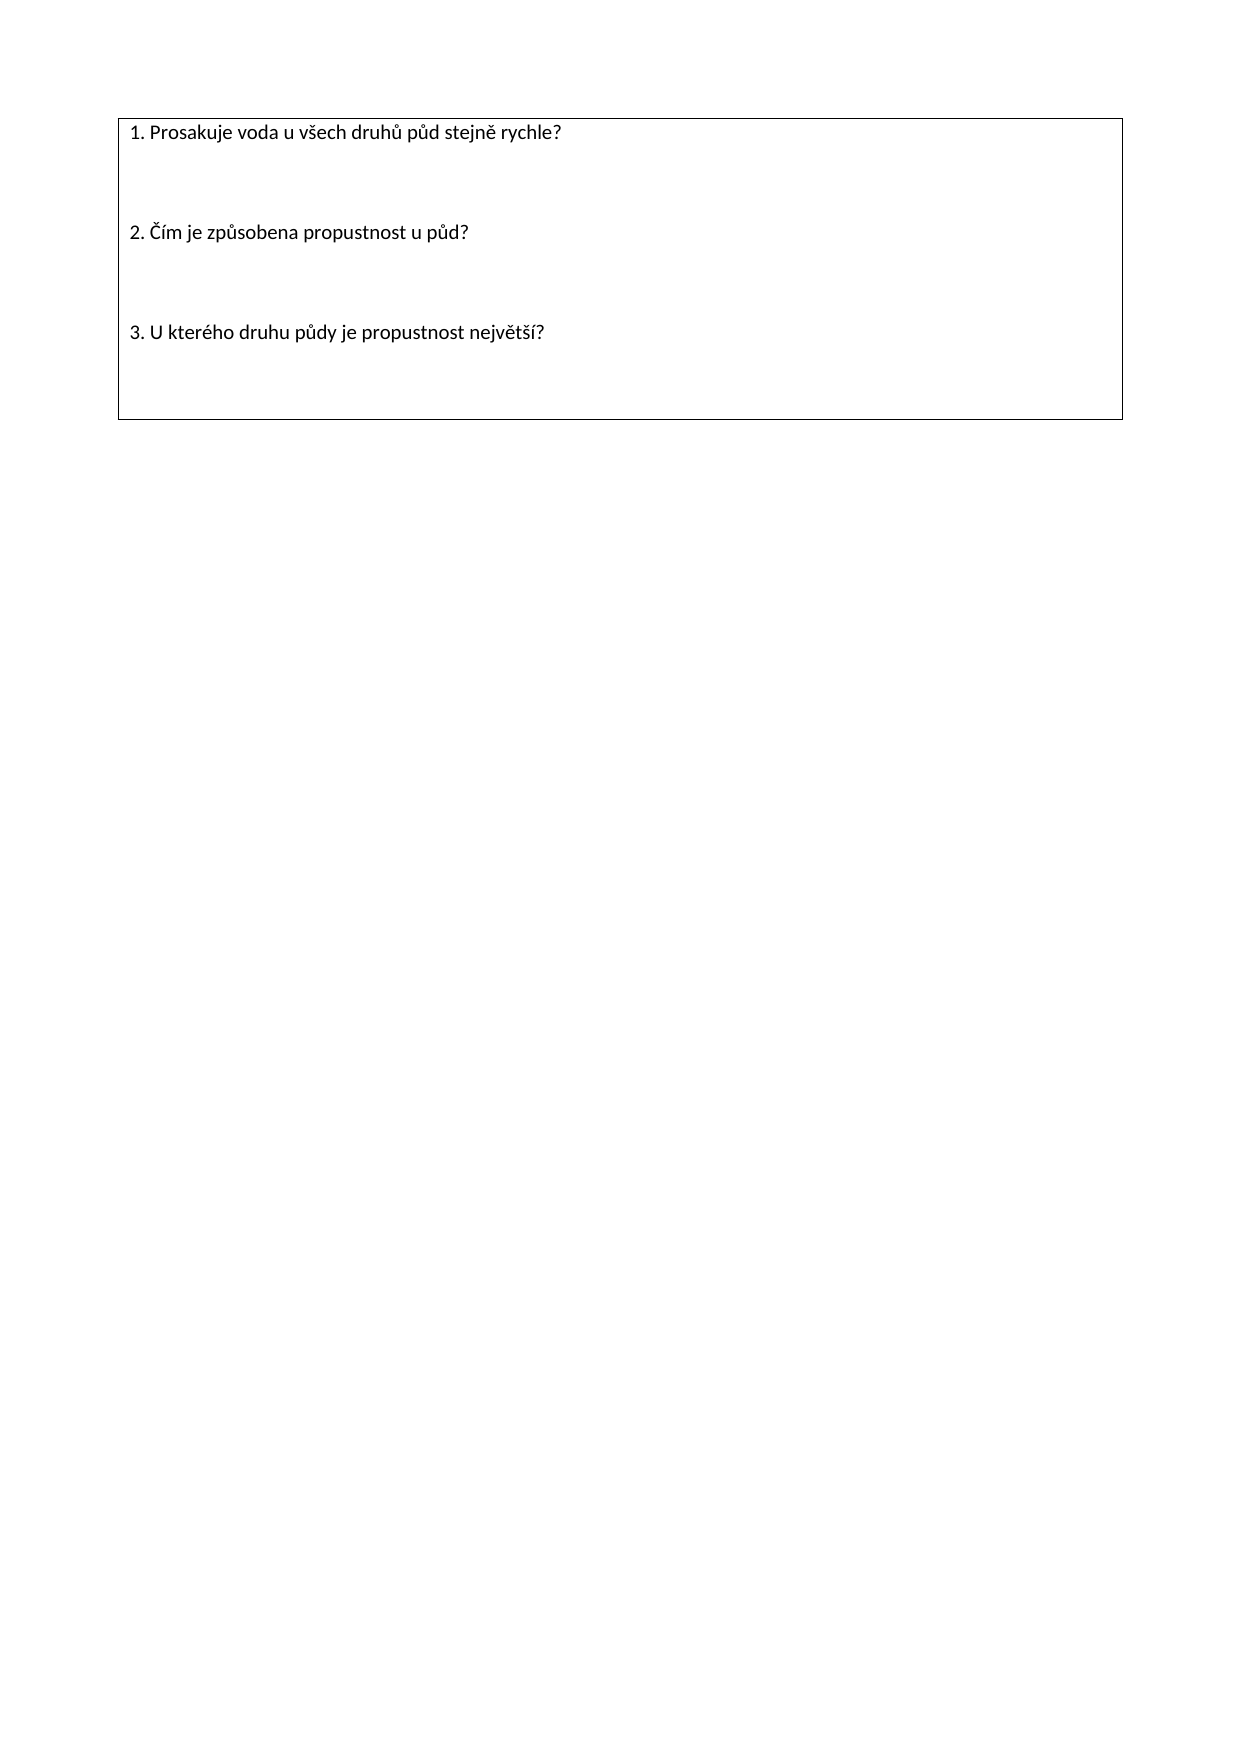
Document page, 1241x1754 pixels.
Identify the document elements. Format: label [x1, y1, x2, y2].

table_cell [119, 119, 1122, 419]
